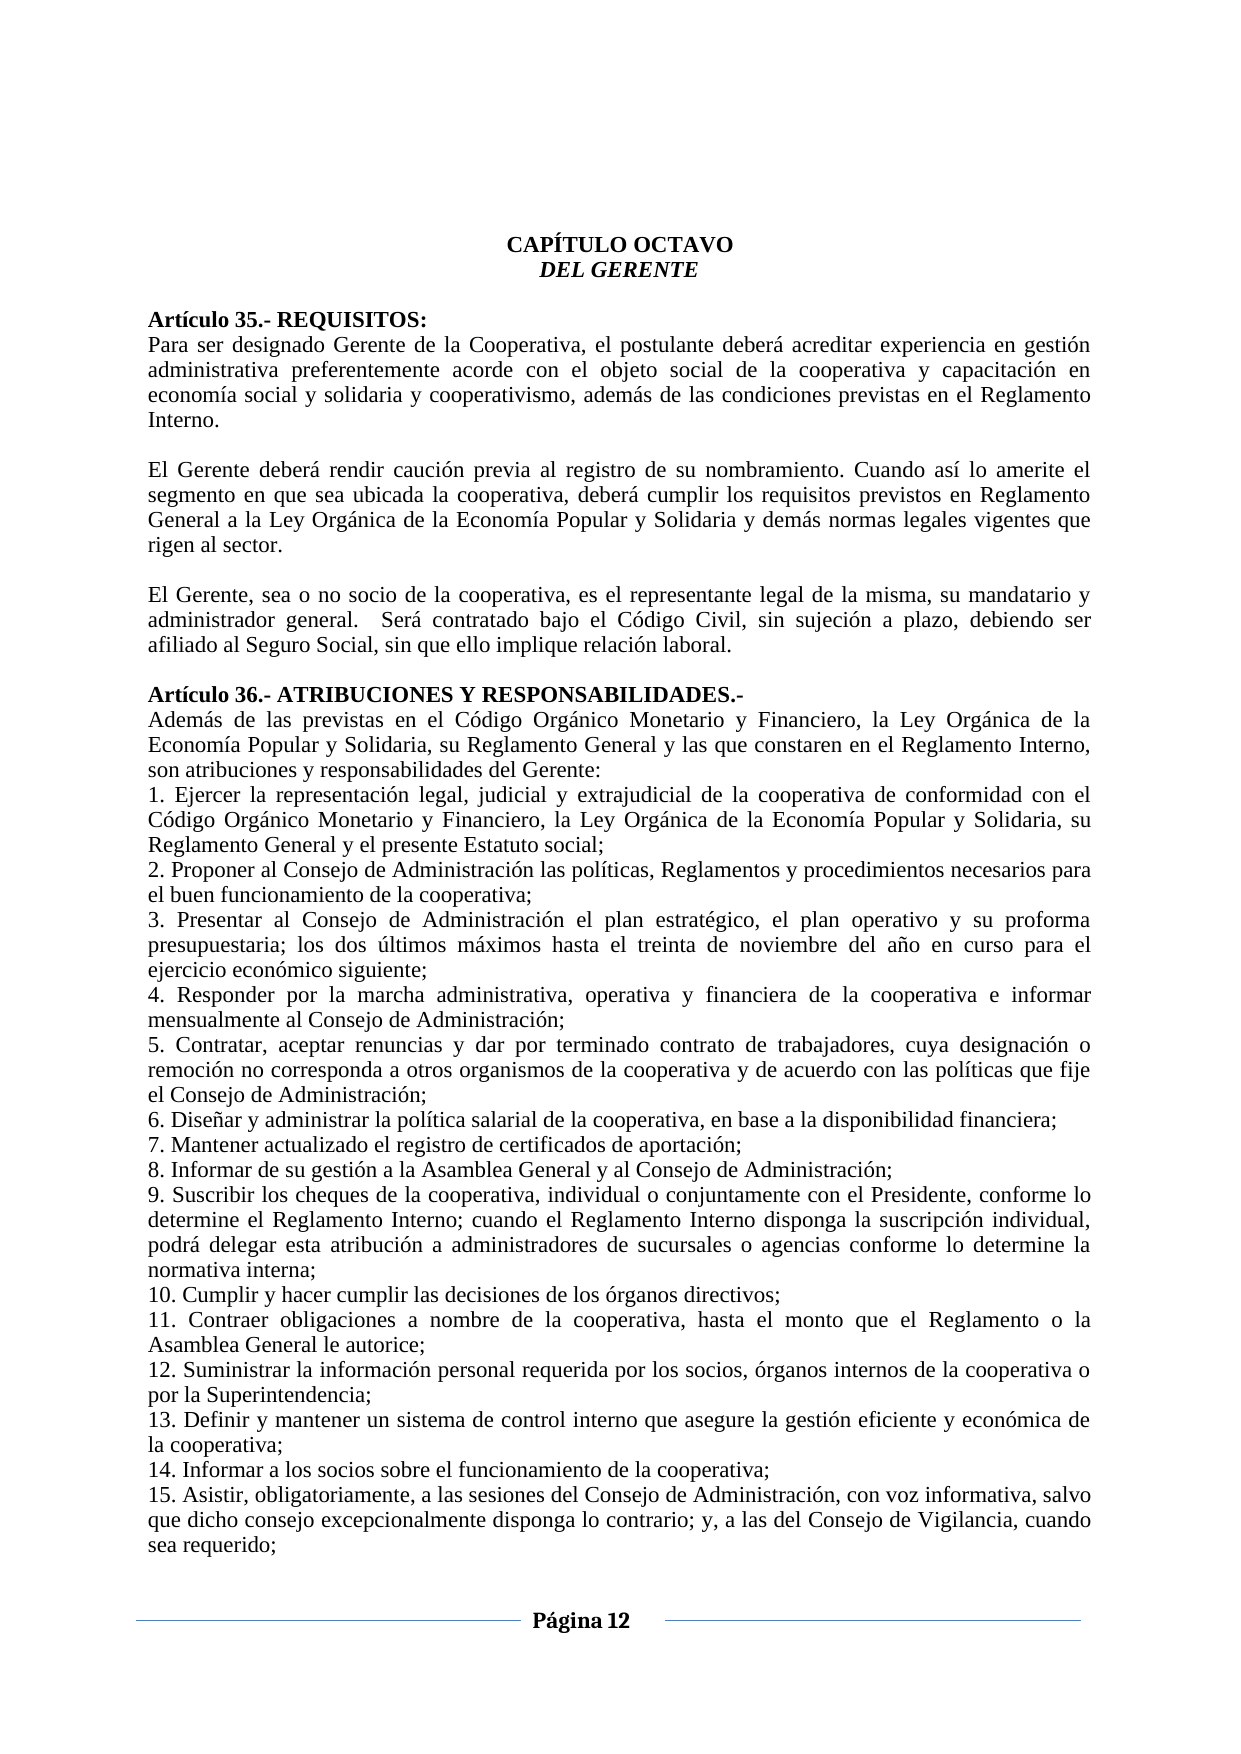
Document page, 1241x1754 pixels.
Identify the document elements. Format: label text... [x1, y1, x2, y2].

text 2. Proponer al Consejo de Administración las políticas, Reglamentos y procedimientos necesarios para el buen funcionamiento de la cooperativa; [148, 858, 1092, 908]
text 7. Mantener actualizado el registro de certificados de aportación; [148, 1133, 1092, 1158]
text 3. Presentar al Consejo de Administración el plan estratégico, el plan operativo y su proforma presupuestaria; los dos últimos máximos hasta el treinta de noviembre del año en curso para el ejercicio económico siguiente; [148, 908, 1092, 983]
subtitle CAPÍTULO OCTAVO [148, 233, 1092, 258]
subtitle Artículo 36.- ATRIBUCIONES Y RESPONSABILIDADES.- [148, 683, 1092, 708]
text 1. Ejercer la representación legal, judicial y extrajudicial de la cooperativa de conformidad con el Código Orgánico Monetario y Financiero, la Ley Orgánica de la Economía Popular y Solidaria, su Reglamento General y el presente Estatuto social; [148, 783, 1092, 858]
text Para ser designado Gerente de la Cooperativa, el postulante deberá acreditar experiencia en gestión administrativa preferentemente acorde con el objeto social de la cooperativa y capacitación en economía social y solidaria y cooperativismo, además de las condiciones previstas en el Reglamento Interno. [148, 333, 1092, 433]
text 6. Diseñar y administrar la política salarial de la cooperativa, en base a la disponibilidad financiera; [148, 1108, 1092, 1133]
text 11. Contraer obligaciones a nombre de la cooperativa, hasta el monto que el Reglamento o la Asamblea General le autorice; [148, 1308, 1092, 1358]
text 12. Suministrar la información personal requerida por los socios, órganos internos de la cooperativa o por la Superintendencia; [148, 1358, 1092, 1408]
text El Gerente, sea o no socio de la cooperativa, es el representante legal de la misma, su mandatario y administrador general. Será contratado bajo el Código Civil, sin sujeción a plazo, debiendo ser afiliado al Seguro Social, sin que ello implique relación laboral. [148, 583, 1092, 658]
text Además de las previstas en el Código Orgánico Monetario y Financiero, la Ley Orgánica de la Economía Popular y Solidaria, su Reglamento General y las que constaren en el Reglamento Interno, son atribuciones y responsabilidades del Gerente: [148, 708, 1092, 783]
text 5. Contratar, aceptar renuncias y dar por terminado contrato de trabajadores, cuya designación o remoción no corresponda a otros organismos de la cooperativa y de acuerdo con las políticas que fije el Consejo de Administración; [148, 1033, 1092, 1108]
text 15. Asistir, obligatoriamente, a las sesiones del Consejo de Administración, con voz informativa, salvo que dicho consejo excepcionalmente disponga lo contrario; y, a las del Consejo de Vigilancia, cuando sea requerido; [148, 1483, 1092, 1558]
text El Gerente deberá rendir caución previa al registro de su nombramiento. Cuando así lo amerite el segmento en que sea ubicada la cooperativa, deberá cumplir los requisitos previstos en Reglamento General a la Ley Orgánica de la Economía Popular y Solidaria y demás normas legales vigentes que rigen al sector. [148, 458, 1092, 558]
text 4. Responder por la marcha administrativa, operativa y financiera de la cooperativa e informar mensualmente al Consejo de Administración; [148, 983, 1092, 1033]
text 8. Informar de su gestión a la Asamblea General y al Consejo de Administración; [148, 1158, 1092, 1183]
text 9. Suscribir los cheques de la cooperativa, individual o conjuntamente con el Presidente, conforme lo determine el Reglamento Interno; cuando el Reglamento Interno disponga la suscripción individual, podrá delegar esta atribución a administradores de sucursales o agencias conforme lo determine la normativa interna; [148, 1183, 1092, 1283]
text 14. Informar a los socios sobre el funcionamiento de la cooperativa; [148, 1458, 1092, 1483]
subtitle Artículo 35.- REQUISITOS: [148, 308, 1092, 333]
text 13. Definir y mantener un sistema de control interno que asegure la gestión eficiente y económica de la cooperativa; [148, 1408, 1092, 1458]
text 10. Cumplir y hacer cumplir las decisiones de los órganos directivos; [148, 1283, 1092, 1308]
subtitle DEL GERENTE [148, 258, 1092, 283]
